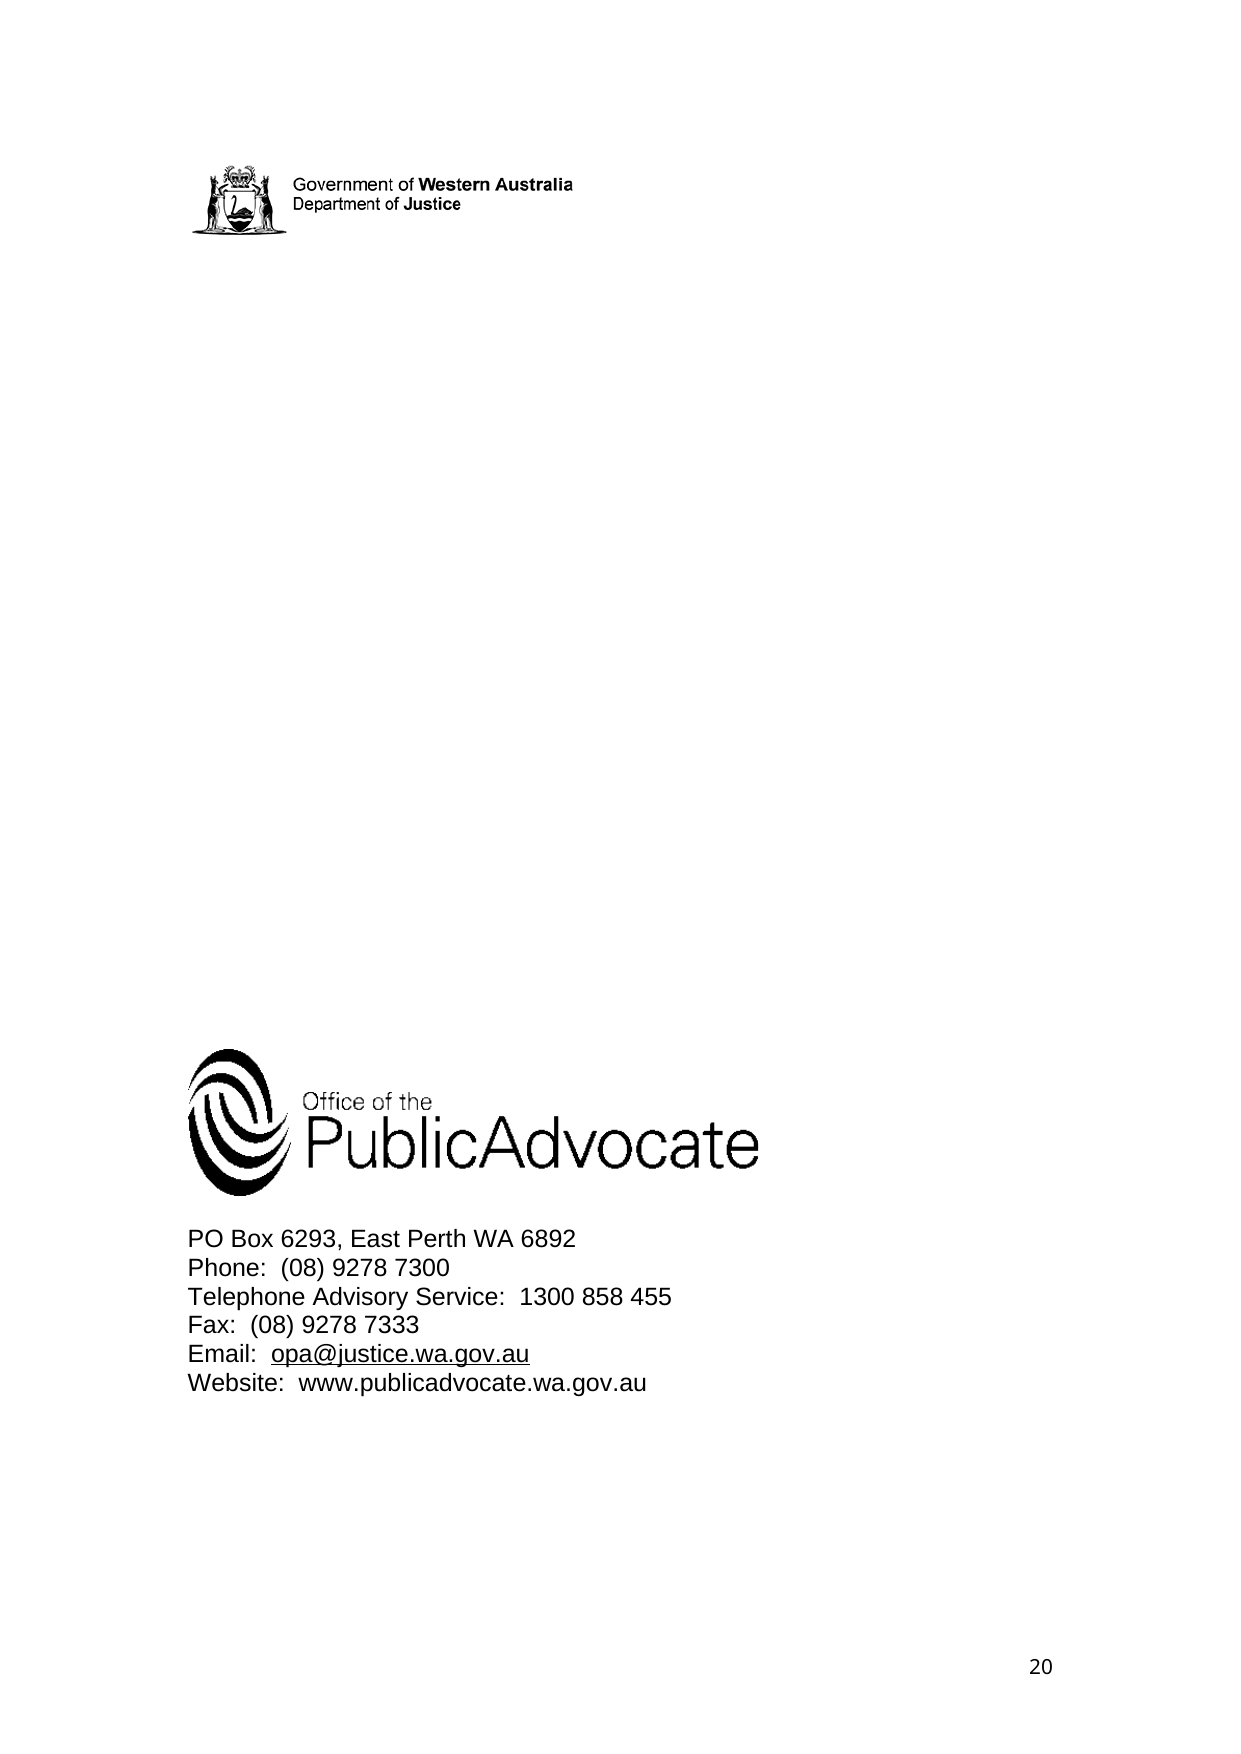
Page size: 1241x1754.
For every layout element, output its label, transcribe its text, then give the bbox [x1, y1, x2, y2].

picture [187, 1049, 759, 1196]
text Website: www.publicadvocate.wa.gov.au [187, 1368, 1053, 1397]
text Email: opa@justice.wa.gov.au [187, 1339, 1053, 1368]
text Phone: (08) 9278 7300 [187, 1253, 1053, 1282]
text PO Box 6293, East Perth WA 6892 [187, 1224, 1053, 1253]
text Telephone Advisory Service: 1300 858 455 [187, 1282, 1053, 1310]
picture [187, 150, 594, 245]
text Fax: (08) 9278 7333 [187, 1310, 1053, 1339]
